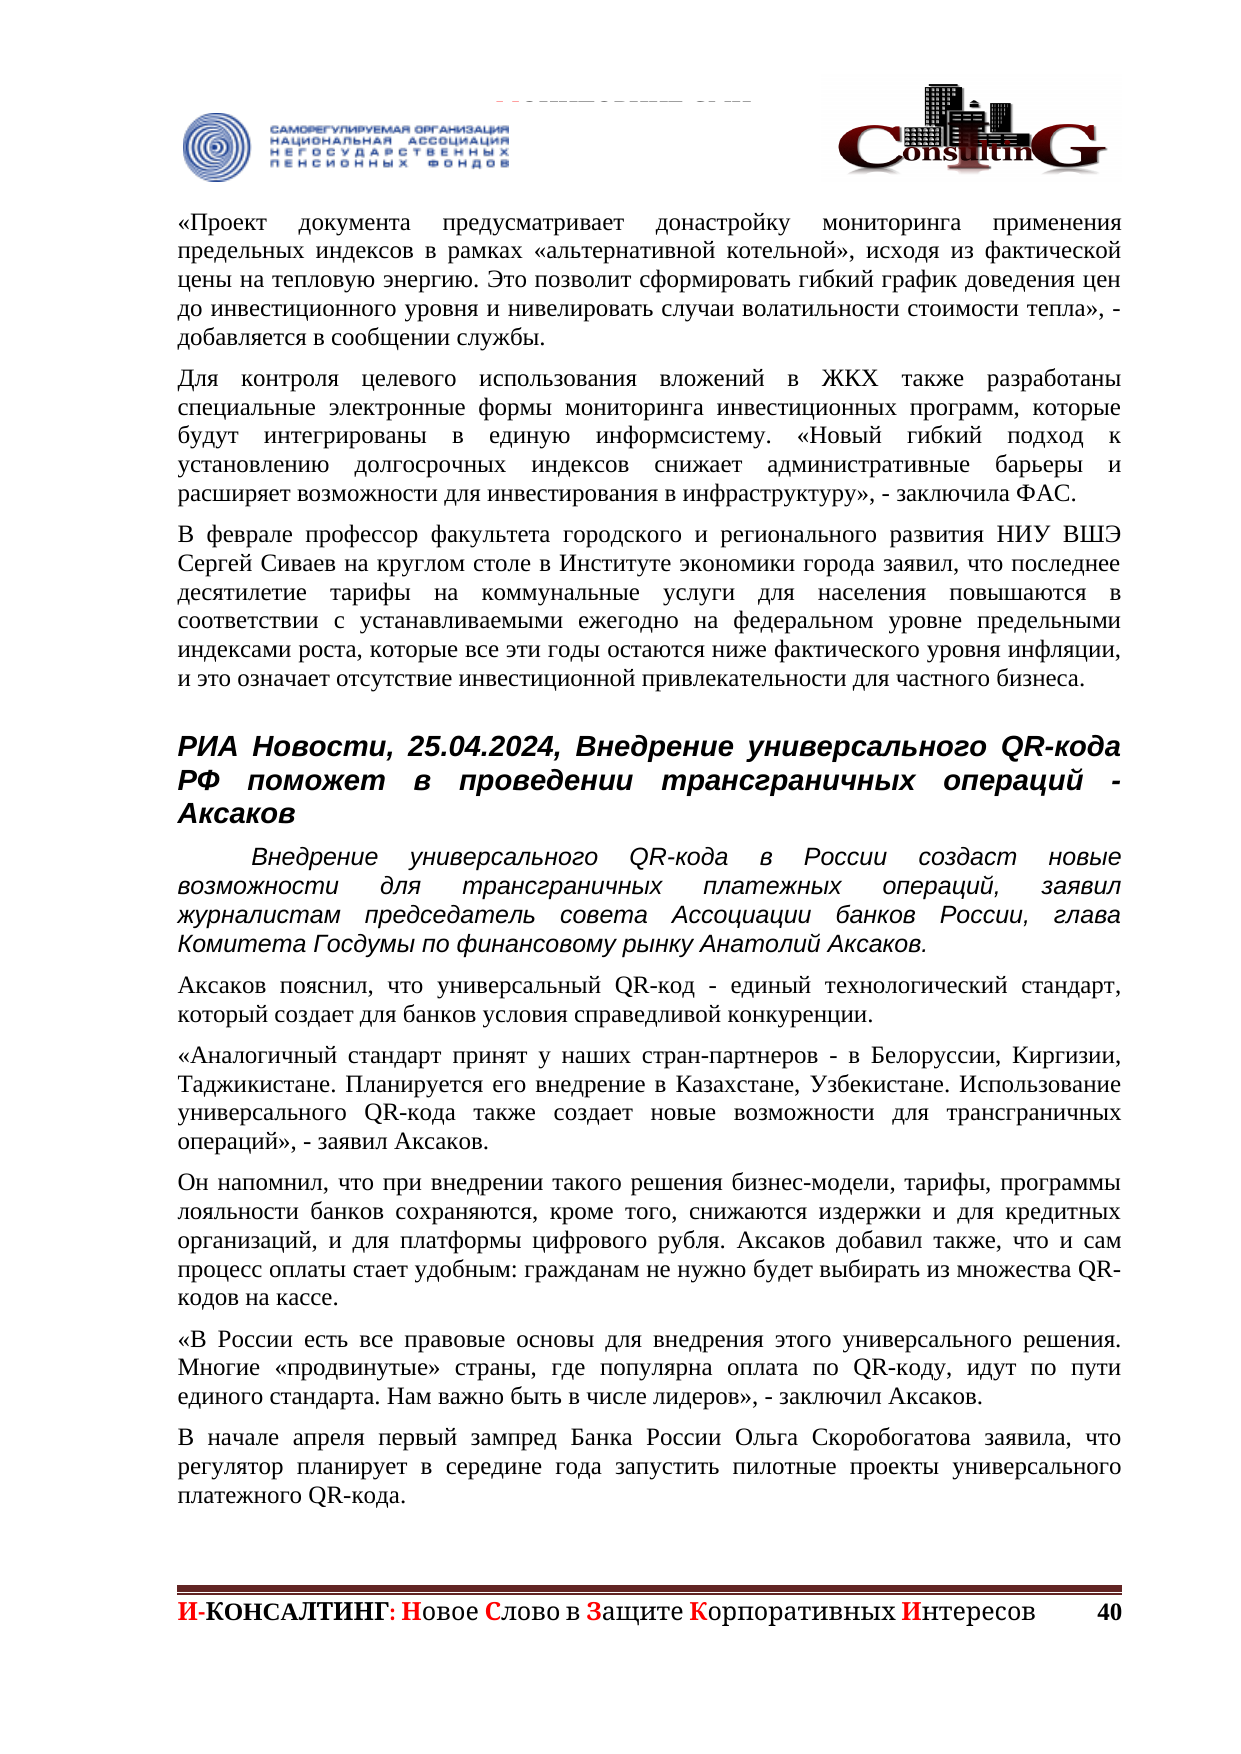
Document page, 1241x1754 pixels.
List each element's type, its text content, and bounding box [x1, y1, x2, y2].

text «Аналогичный стандарт принят у наших стран-партнеров - в Белоруссии, Киргизии, Таджикистане. Планируется его внедрение в Казахстане, Узбекистане. Использование универсального QR-кода также создает новые возможности для трансграничных операций», - заявил Аксаков. [177, 1040, 1122, 1155]
subtitle Внедрение универсального QR-кода в России создаст новые возможности для трансграничных платежных операций, заявил журналистам председатель совета Ассоциации банков России, глава Комитета Госдумы по финансовому рынку Анатолий Аксаков. [177, 842, 1122, 957]
text В феврале профессор факультета городского и регионального развития НИУ ВШЭ Сергей Сиваев на круглом столе в Институте экономики города заявил, что последнее десятилетие тарифы на коммунальные услуги для населения повышаются в соответствии с устанавливаемыми ежегодно на федеральном уровне предельными индексами роста, которые все эти годы остаются ниже фактического уровня инфляции, и это означает отсутствие инвестиционной привлекательности для частного бизнеса. [177, 519, 1122, 692]
text Аксаков пояснил, что универсальный QR-код - единый технологический стандарт, который создает для банков условия справедливой конкуренции. [177, 970, 1122, 1027]
text «В России есть все правовые основы для внедрения этого универсального решения. Многие «продвинутые» страны, где популярна оплата по QR-коду, идут по пути единого стандарта. Нам важно быть в числе лидеров», - заключил Аксаков. [177, 1324, 1122, 1410]
text «Проект документа предусматривает донастройку мониторинга применения предельных индексов в рамках «альтернативной котельной», исходя из фактической цены на тепловую энергию. Это позволит сформировать гибкий график доведения цен до инвестиционного уровня и нивелировать случаи волатильности стоимости тепла», - добавляется в сообщении службы. [177, 207, 1122, 351]
subtitle РИА Новости, 25.04.2024, Внедрение универсального QR-кода РФ поможет в проведении трансграничных операций - Аксаков [177, 729, 1122, 830]
text Он напомнил, что при внедрении такого решения бизнес-модели, тарифы, программы лояльности банков сохраняются, кроме того, снижаются издержки и для кредитных организаций, и для платформы цифрового рубля. Аксаков добавил также, что и сам процесс оплаты стает удобным: гражданам не нужно будет выбирать из множества QR-кодов на кассе. [177, 1167, 1122, 1311]
picture [821, 73, 1122, 182]
picture [183, 113, 509, 182]
text В начале апреля первый зампред Банка России Ольга Скоробогатова заявила, что регулятор планирует в середине года запустить пилотные проекты универсального платежного QR-кода. [177, 1422, 1122, 1509]
text Для контроля целевого использования вложений в ЖКХ также разработаны специальные электронные формы мониторинга инвестиционных программ, которые будут интегрированы в единую информсистему. «Новый гибкий подход к установлению долгосрочных индексов снижает административные барьеры и расширяет возможности для инвестирования в инфраструктуру», - заключила ФАС. [177, 363, 1122, 507]
